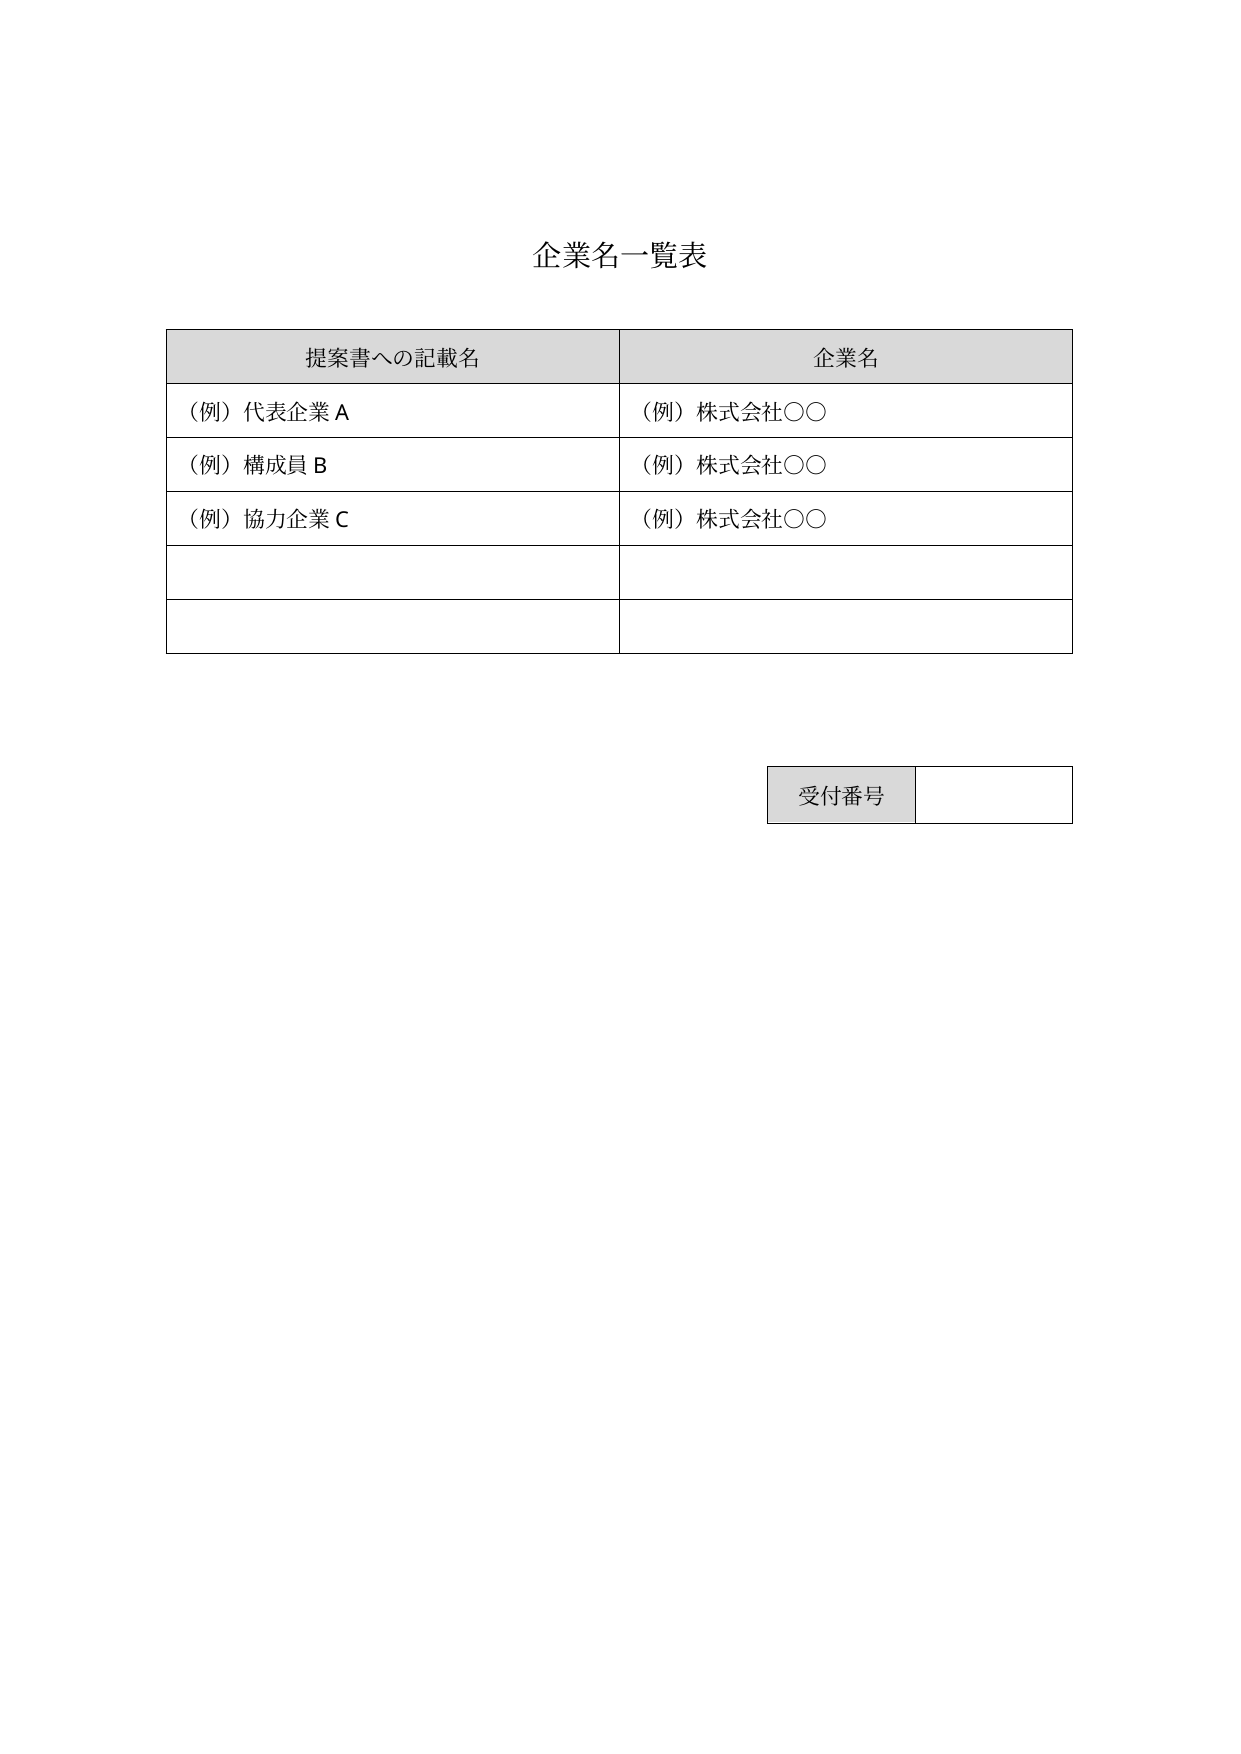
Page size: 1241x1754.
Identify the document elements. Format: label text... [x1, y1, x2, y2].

table_header [916, 767, 1072, 822]
table_header 受付番号 [768, 767, 915, 822]
text 企業名一覧表 [177, 217, 1063, 292]
table_header 提案書への記載名 [167, 330, 619, 383]
table_cell （例）株式会社○○ [620, 384, 1072, 437]
table_cell （例）株式会社○○ [620, 438, 1072, 491]
table_cell [620, 600, 1072, 652]
table_cell [167, 546, 619, 598]
table_cell （例）構成員B [167, 438, 619, 491]
table_cell [620, 546, 1072, 598]
table_cell （例）株式会社○○ [620, 492, 1072, 545]
table_cell [167, 600, 619, 652]
table_header 企業名 [620, 330, 1072, 383]
table_cell （例）代表企業A [167, 384, 619, 437]
table_cell （例）協力企業C [167, 492, 619, 545]
